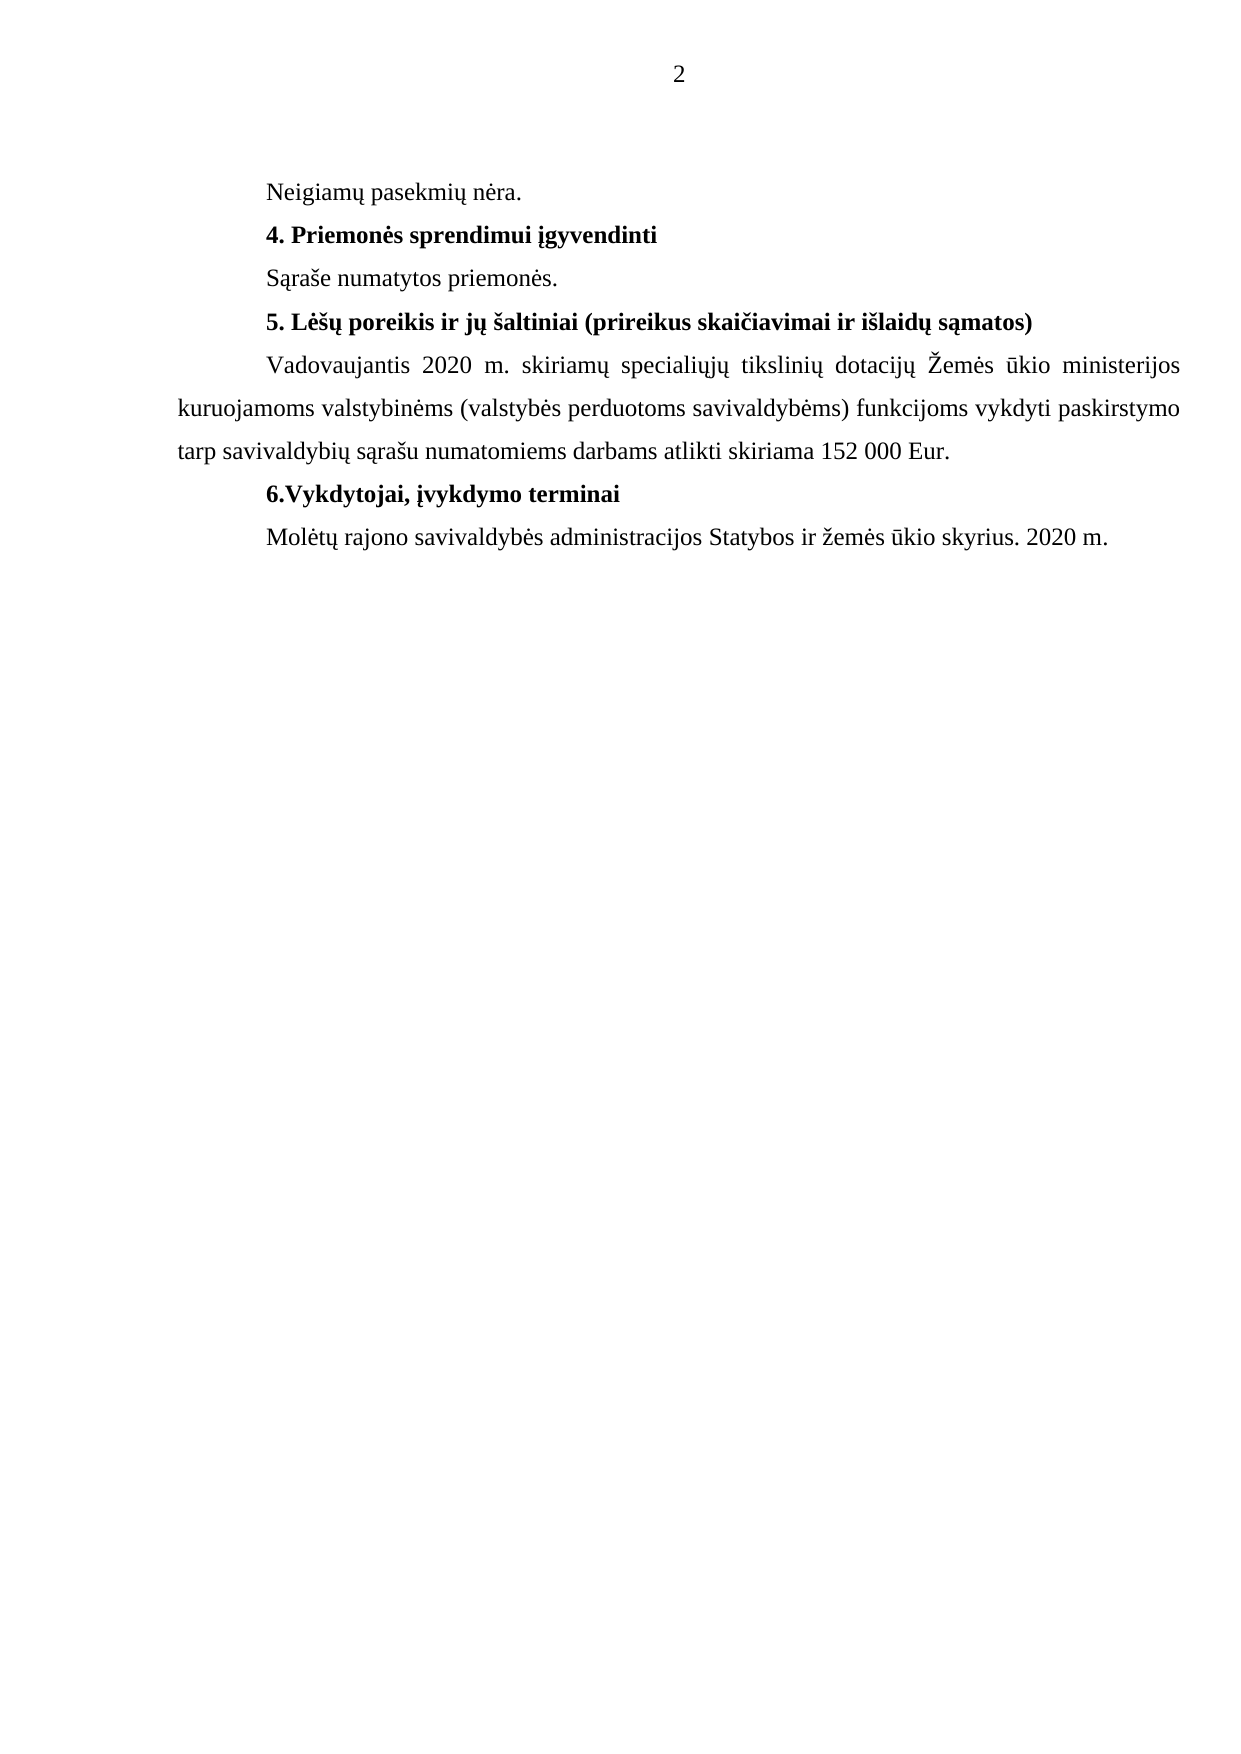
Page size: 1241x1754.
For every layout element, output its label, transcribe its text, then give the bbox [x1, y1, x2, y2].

text Molėtų rajono savivaldybės administracijos Statybos ir žemės ūkio skyrius. 2020 m. [177, 522, 1181, 551]
text 4. Priemonės sprendimui įgyvendinti [177, 220, 1181, 249]
text 5. Lėšų poreikis ir jų šaltiniai (prireikus skaičiavimai ir išlaidų sąmatos) [177, 307, 1181, 335]
text Neigiamų pasekmių nėra. [177, 177, 1181, 206]
text Vadovaujantis 2020 m. skiriamų specialiųjų tikslinių dotacijų Žemės ūkio ministerijos kuruojamoms valstybinėms (valstybės perduotoms savivaldybėms) funkcijoms vykdyti paskirstymo tarp savivaldybių sąrašu numatomiems darbams atlikti skiriama 152 000 Eur. [177, 350, 1181, 465]
text 6.Vykdytojai, įvykdymo terminai [177, 479, 1181, 508]
text Sąraše numatytos priemonės. [177, 263, 1181, 292]
